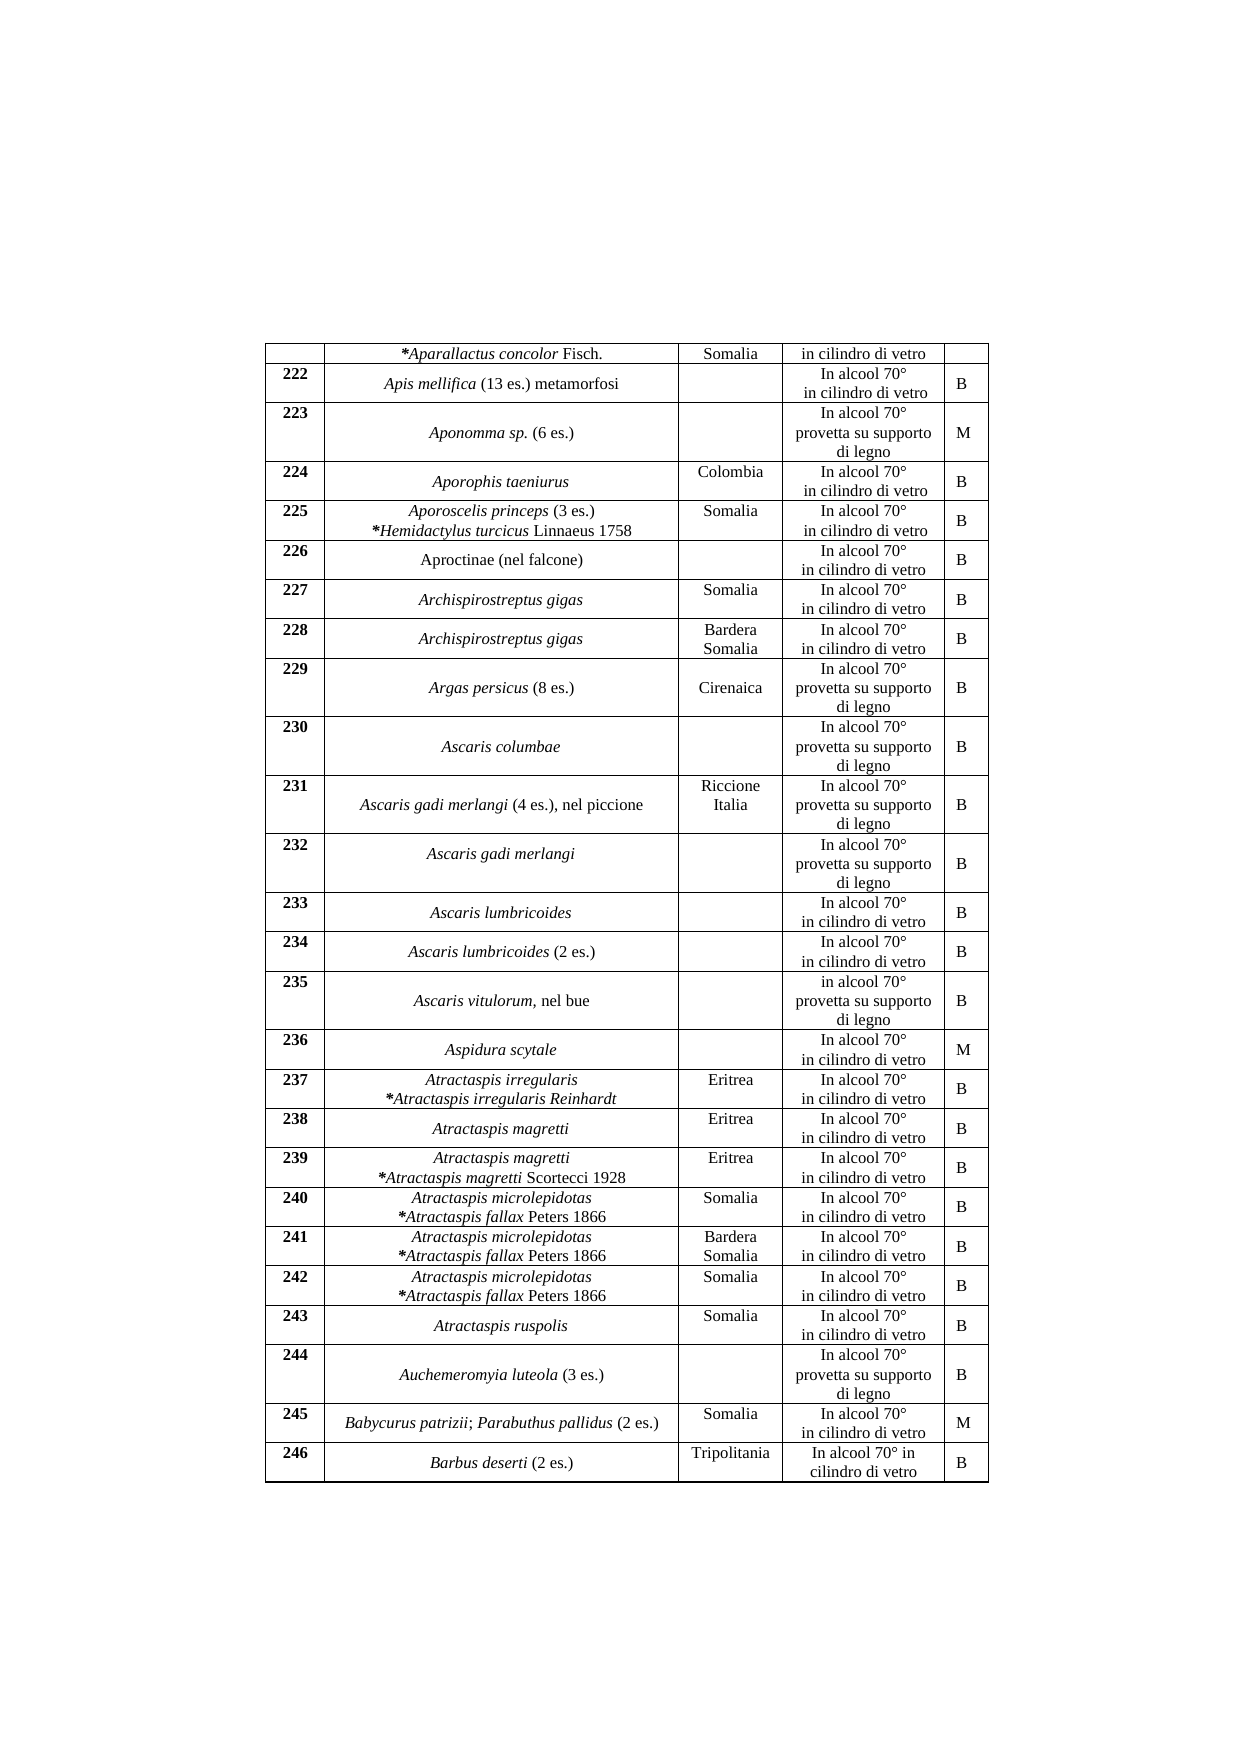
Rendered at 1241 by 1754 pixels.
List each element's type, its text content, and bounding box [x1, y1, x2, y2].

table_cell Cirenaica [679, 659, 782, 716]
table_cell In alcool 70° in cilindro di vetro [783, 932, 944, 971]
table_cell In alcool 70° in cilindro di vetro [783, 462, 944, 500]
table_cell Apis mellifica (13 es.) metamorfosi [325, 364, 678, 402]
table_cell B [945, 893, 988, 931]
table_cell M [945, 1030, 988, 1068]
table_cell In alcool 70° provetta su supporto di legno [783, 717, 944, 775]
table_cell B [945, 834, 988, 892]
table_cell In alcool 70° in cilindro di vetro [783, 580, 944, 618]
table_cell 245 [266, 1404, 324, 1442]
table_cell 243 [266, 1306, 324, 1344]
table_cell M [945, 403, 988, 461]
table_cell Atractaspis magretti *Atractaspis magretti Scortecci 1928 [325, 1148, 678, 1187]
table_cell 224 [266, 462, 324, 500]
table_cell B [945, 1306, 988, 1344]
table_cell In alcool 70° in cilindro di vetro [783, 1188, 944, 1226]
table_cell [679, 403, 782, 461]
table_cell Atractaspis magretti [325, 1109, 678, 1147]
table_cell Aproctinae (nel falcone) [325, 541, 678, 579]
table_cell Ascaris vitulorum, nel bue [325, 972, 678, 1029]
table_cell In alcool 70° in cilindro di vetro [783, 1148, 944, 1187]
table_cell B [945, 619, 988, 658]
table_cell In alcool 70° provetta su supporto di legno [783, 1345, 944, 1403]
table_cell Eritrea [679, 1148, 782, 1187]
table_cell In alcool 70° in cilindro di vetro [783, 1266, 944, 1305]
table_cell Somalia [679, 501, 782, 539]
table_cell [325, 344, 678, 363]
table_cell 227 [266, 580, 324, 618]
table_cell B [945, 364, 988, 402]
table_cell Tripolitania [679, 1443, 782, 1481]
table_cell Aspidura scytale [325, 1030, 678, 1068]
table_cell 228 [266, 619, 324, 658]
table_cell in alcool 70° provetta su supporto di legno [783, 972, 944, 1029]
table_cell Ascaris gadi merlangi (4 es.), nel piccione [325, 776, 678, 833]
table_cell B [945, 501, 988, 539]
table_cell B [945, 659, 988, 716]
table_cell Ascaris lumbricoides (2 es.) [325, 932, 678, 971]
table_cell In alcool 70° in cilindro di vetro [783, 364, 944, 402]
table_cell Colombia [679, 462, 782, 500]
table_cell 230 [266, 717, 324, 775]
table_cell Archispirostreptus gigas [325, 580, 678, 618]
table_cell Somalia [679, 1306, 782, 1344]
table_cell 242 [266, 1266, 324, 1305]
table_cell In alcool 70° in cilindro di vetro [783, 619, 944, 658]
table_cell B [945, 1148, 988, 1187]
table_cell Bardera Somalia [679, 619, 782, 658]
table_cell [679, 541, 782, 579]
table_cell 246 [266, 1443, 324, 1481]
table_cell [679, 893, 782, 931]
table_cell M [945, 1404, 988, 1442]
table_cell 244 [266, 1345, 324, 1403]
table_cell B [945, 972, 988, 1029]
table_cell 226 [266, 541, 324, 579]
table_cell 223 [266, 403, 324, 461]
table_cell B [945, 1070, 988, 1108]
table_cell 237 [266, 1070, 324, 1108]
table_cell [783, 344, 944, 363]
table_cell B [945, 580, 988, 618]
table_cell 222 [266, 364, 324, 402]
table_cell In alcool 70° provetta su supporto di legno [783, 403, 944, 461]
table_cell Archispirostreptus gigas [325, 619, 678, 658]
table_cell Aporoscelis princeps (3 es.) *Hemidactylus turcicus Linnaeus 1758 [325, 501, 678, 539]
table_cell B [945, 1227, 988, 1265]
table_cell Atractaspis microlepidotas *Atractaspis fallax Peters 1866 [325, 1188, 678, 1226]
table_cell Barbus deserti (2 es.) [325, 1443, 678, 1481]
table_cell 239 [266, 1148, 324, 1187]
table_cell B [945, 344, 988, 363]
table_cell Somalia [679, 1404, 782, 1442]
table_cell Ascaris gadi merlangi [325, 834, 678, 892]
table_cell In alcool 70° in cilindro di vetro [783, 1227, 944, 1265]
table_cell In alcool 70° in cilindro di vetro [783, 1030, 944, 1068]
table_cell In alcool 70° provetta su supporto di legno [783, 776, 944, 833]
table_cell In alcool 70° in cilindro di vetro [783, 1109, 944, 1147]
table_cell In alcool 70° in cilindro di vetro [783, 1404, 944, 1442]
table_cell Ascaris lumbricoides [325, 893, 678, 931]
table_cell Somalia [679, 1188, 782, 1226]
table_cell Somalia [679, 1266, 782, 1305]
table_cell 225 [266, 501, 324, 539]
table_cell Atractaspis irregularis *Atractaspis irregularis Reinhardt [325, 1070, 678, 1108]
table_cell [679, 364, 782, 402]
table_cell Bardera Somalia [679, 1227, 782, 1265]
table_cell [679, 932, 782, 971]
table_cell Babycurus patrizii; Parabuthus pallidus (2 es.) [325, 1404, 678, 1442]
table_cell 240 [266, 1188, 324, 1226]
table_cell [679, 717, 782, 775]
table_cell B [945, 1109, 988, 1147]
table_cell In alcool 70° in cilindro di vetro [783, 893, 944, 931]
table_cell In alcool 70° in cilindro di vetro [783, 501, 944, 539]
table_cell Atractaspis ruspolis [325, 1306, 678, 1344]
table_cell 236 [266, 1030, 324, 1068]
table_cell Aponomma sp. (6 es.) [325, 403, 678, 461]
table_cell 241 [266, 1227, 324, 1265]
table_cell B [945, 932, 988, 971]
table_cell 235 [266, 972, 324, 1029]
table_cell B [945, 541, 988, 579]
table_cell B [945, 1188, 988, 1226]
table_cell Eritrea [679, 1070, 782, 1108]
table_cell B [945, 1345, 988, 1403]
table_cell Atractaspis microlepidotas *Atractaspis fallax Peters 1866 [325, 1266, 678, 1305]
table_cell [679, 1345, 782, 1403]
table_cell Riccione Italia [679, 776, 782, 833]
table_cell Oddur Somalia [679, 344, 782, 363]
table_cell In alcool 70° in cilindro di vetro [783, 541, 944, 579]
table_cell In alcool 70° in cilindro di vetro [783, 1306, 944, 1344]
table_cell Ascaris columbae [325, 717, 678, 775]
table_cell In alcool 70° in cilindro di vetro [783, 1070, 944, 1108]
table_cell Eritrea [679, 1109, 782, 1147]
table_cell B [945, 776, 988, 833]
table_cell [783, 1443, 944, 1481]
table_cell 232 [266, 834, 324, 892]
table_cell [679, 1030, 782, 1068]
table_cell B [945, 717, 988, 775]
table_cell 238 [266, 1109, 324, 1147]
table_cell 234 [266, 932, 324, 971]
table_cell Aporophis taeniurus [325, 462, 678, 500]
table_cell Auchemeromyia luteola (3 es.) [325, 1345, 678, 1403]
table_cell [679, 834, 782, 892]
table_cell [679, 972, 782, 1029]
table_cell In alcool 70° provetta su supporto di legno [783, 659, 944, 716]
table_cell Atractaspis microlepidotas *Atractaspis fallax Peters 1866 [325, 1227, 678, 1265]
table_cell Somalia [679, 580, 782, 618]
table_cell 221 [266, 344, 324, 363]
table_cell 229 [266, 659, 324, 716]
table_cell In alcool 70° provetta su supporto di legno [783, 834, 944, 892]
table_cell 231 [266, 776, 324, 833]
table_cell 233 [266, 893, 324, 931]
table_cell B [945, 1443, 988, 1481]
table_cell Argas persicus (8 es.) [325, 659, 678, 716]
table_cell B [945, 1266, 988, 1305]
table_cell B [945, 462, 988, 500]
